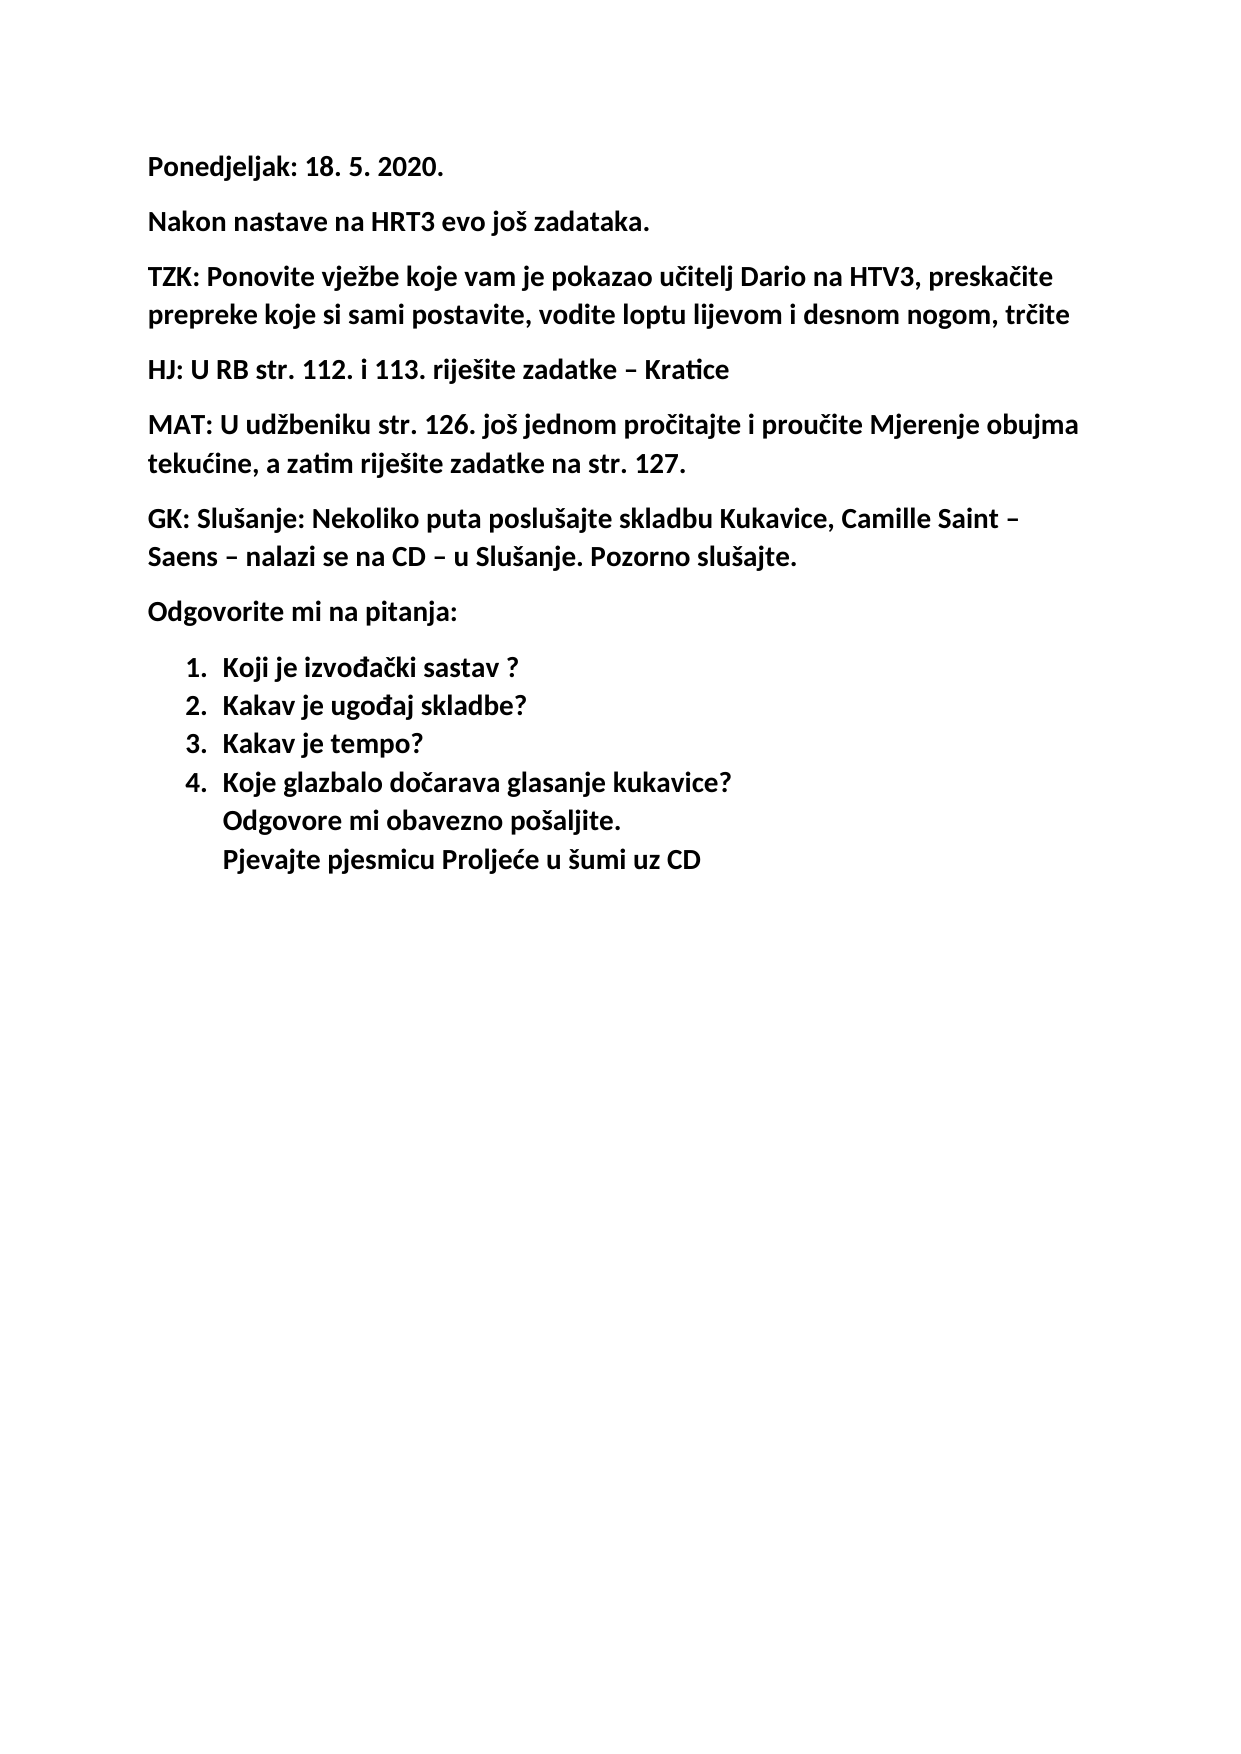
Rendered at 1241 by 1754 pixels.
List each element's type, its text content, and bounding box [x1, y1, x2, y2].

list Kakav je tempo? [185, 726, 1093, 761]
text MAT: U udžbeniku str. 126. još jednom pročitajte i proučite Mjerenje obujma tekućine, a zatim riješite zadatke na str. 127. [148, 406, 1093, 481]
text TZK: Ponovite vježbe koje vam je pokazao učitelj Dario na HTV3, preskačite prepreke koje si sami postavite, vodite loptu lijevom i desnom nogom, trčite [148, 258, 1093, 332]
text Nakon nastave na HRT3 evo još zadataka. [148, 203, 1093, 238]
text HJ: U RB str. 112. i 113. riješite zadatke – Kratice [148, 351, 1093, 387]
list Koji je izvođački sastav ? [185, 649, 1093, 684]
list Pjevajte pjesmicu Proljeće u šumi uz CD [223, 841, 1093, 876]
text Ponedjeljak: 18. 5. 2020. [148, 148, 1093, 183]
text Odgovorite mi na pitanja: [148, 593, 1093, 629]
list Kakav je ugođaj skladbe? [185, 687, 1093, 723]
list Koje glazbalo dočarava glasanje kukavice? [185, 764, 1093, 799]
text GK: Slušanje: Nekoliko puta poslušajte skladbu Kukavice, Camille Saint – Saens – nalazi se na CD – u Slušanje. Pozorno slušajte. [148, 500, 1093, 574]
list Odgovore mi obavezno pošaljite. [223, 802, 1093, 838]
